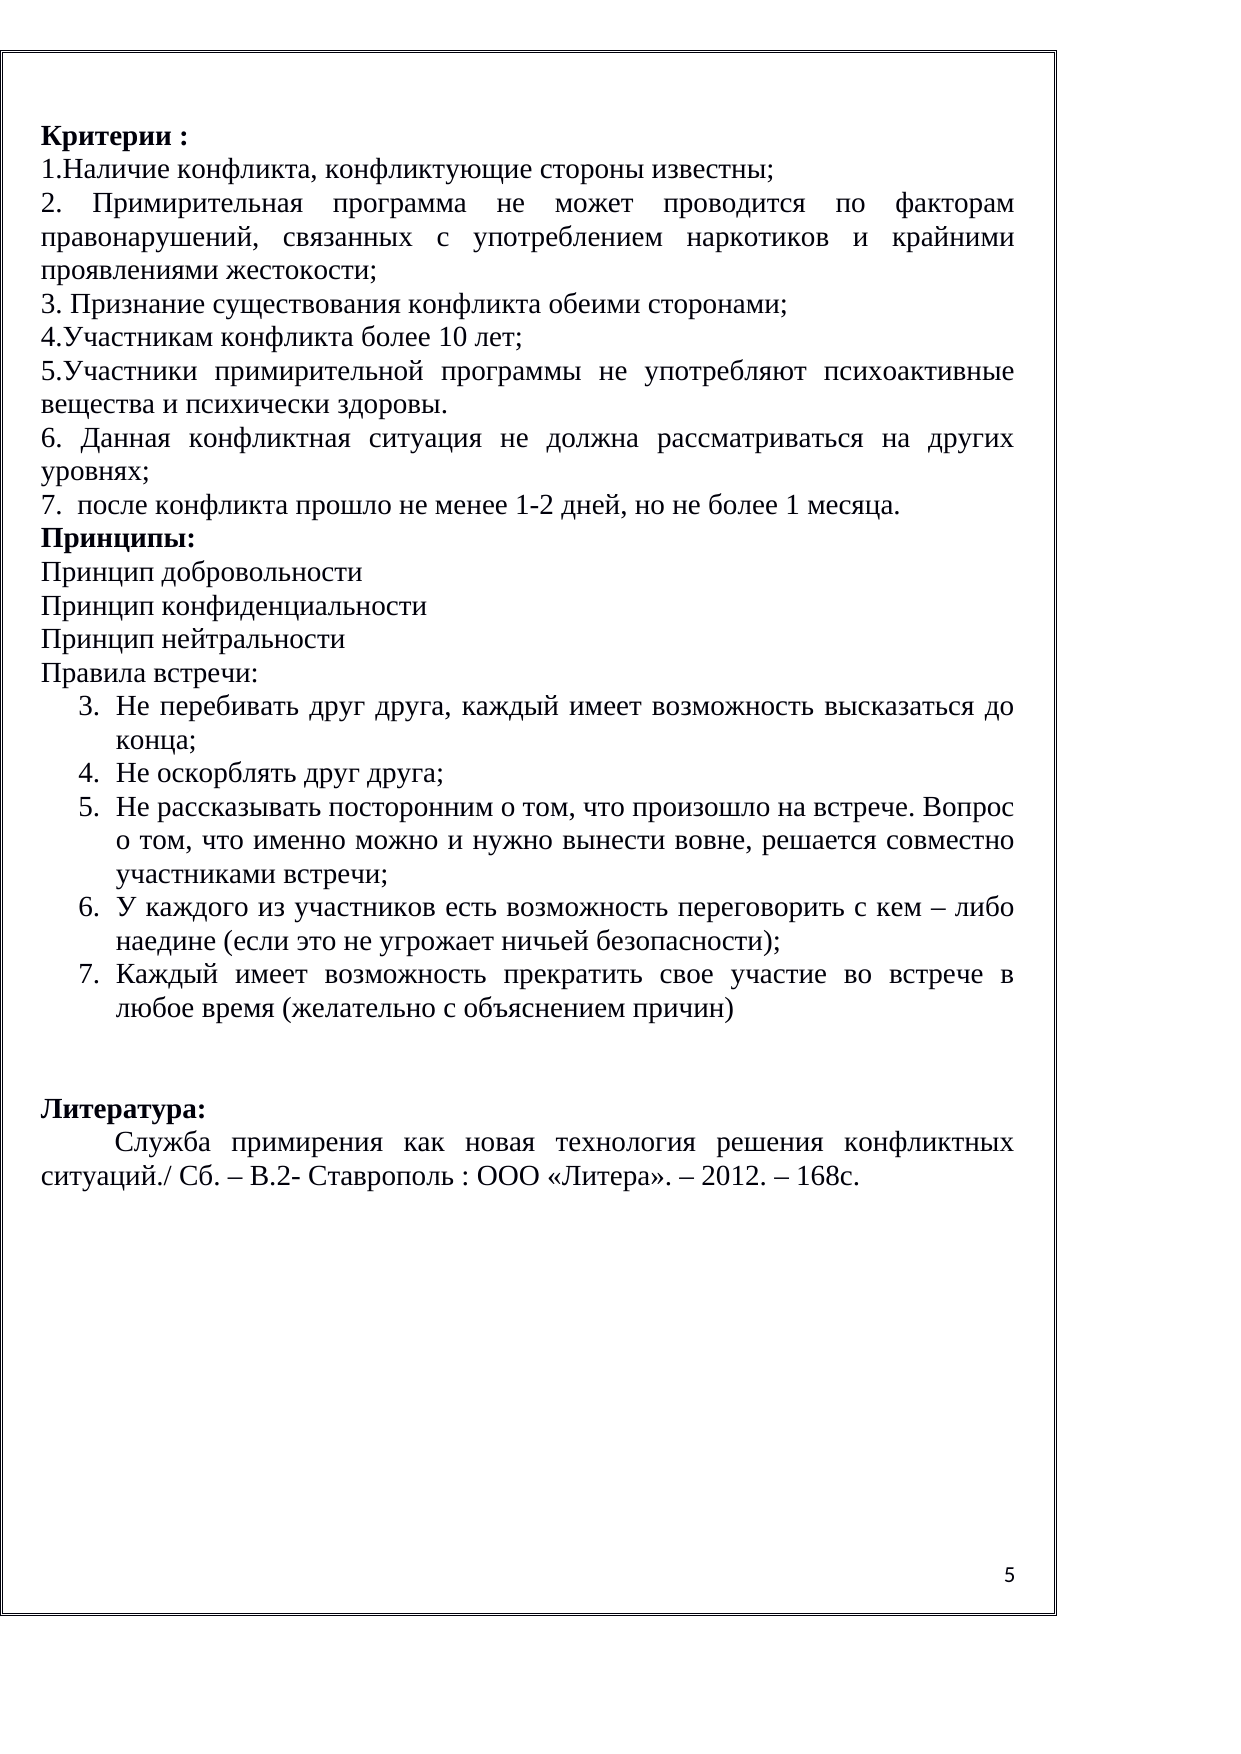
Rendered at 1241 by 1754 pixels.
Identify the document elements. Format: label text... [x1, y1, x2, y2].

list Каждый имеет возможность прекратить свое участие во встрече в любое время (желательно с объяснением причин) [78, 957, 1015, 1024]
text 3. Признание существования конфликта обеими сторонами; [41, 286, 1015, 319]
text 6. Данная конфликтная ситуация не должна рассматриваться на других уровнях; [41, 420, 1015, 487]
list У каждого из участников есть возможность переговорить с кем – либо наедине (если это не угрожает ничьей безопасности); [78, 889, 1015, 957]
text 2. Примирительная программа не может проводится по факторам правонарушений, связанных с употреблением наркотиков и крайними проявлениями жестокости; [41, 185, 1015, 286]
text 4.Участникам конфликта более 10 лет; [41, 319, 1015, 353]
text Принцип конфиденциальности [41, 588, 1015, 621]
text Служба примирения как новая технология решения конфликтных ситуаций./ Сб. – В.2- Ставрополь : ООО «Литера». – 2012. – 168с. [41, 1124, 1015, 1191]
list Не перебивать друг друга, каждый имеет возможность высказаться до конца; [78, 688, 1015, 755]
list Не оскорблять друг друга; [78, 755, 1015, 789]
list Не рассказывать посторонним о том, что произошло на встрече. Вопрос о том, что именно можно и нужно вынести вовне, решается совместно участниками встречи; [78, 789, 1015, 889]
text 7. после конфликта прошло не менее 1-2 дней, но не более 1 месяца. [41, 487, 1015, 521]
text 1.Наличие конфликта, конфликтующие стороны известны; [41, 152, 1015, 185]
text Принцип добровольности [41, 554, 1015, 588]
text Критерии : [41, 118, 1015, 152]
text Принцип нейтральности [41, 621, 1015, 655]
text Правила встречи: [41, 655, 1015, 688]
text 5.Участники примирительной программы не употребляют психоактивные вещества и психически здоровы. [41, 353, 1015, 420]
text Принципы: [41, 521, 1015, 554]
text Литература: [41, 1091, 1015, 1124]
